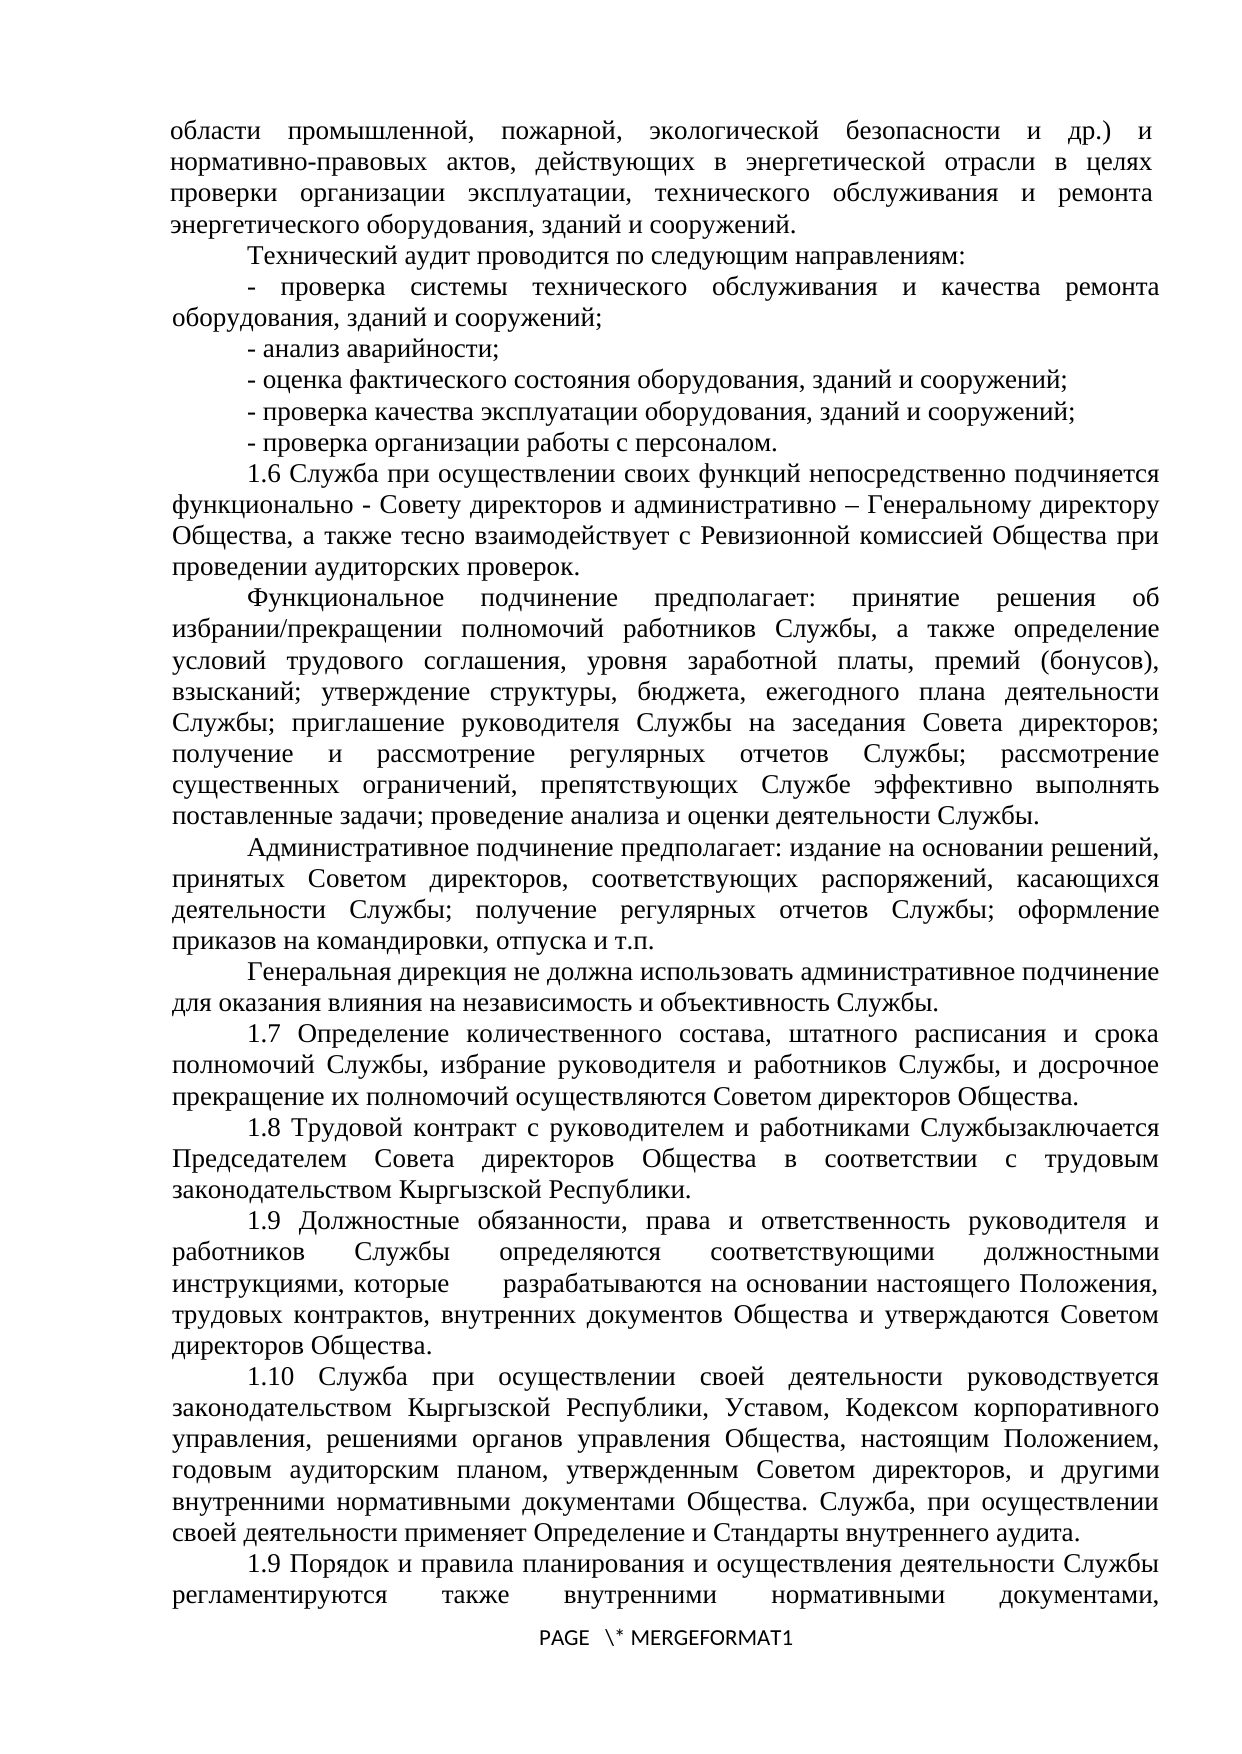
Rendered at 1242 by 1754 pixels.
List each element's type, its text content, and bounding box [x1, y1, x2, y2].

text - проверка организации работы с персоналом. [172, 426, 1160, 457]
text Генеральная дирекция не должна использовать административное подчинение для оказания влияния на независимость и объективность Службы. [172, 955, 1160, 1017]
text Технический аудит проводится по следующим направлениям: [172, 239, 1160, 270]
text Административное подчинение предполагает: издание на основании решений, принятых Советом директоров, соответствующих распоряжений, касающихся деятельности Службы; получение регулярных отчетов Службы; оформление приказов на командировки, отпуска и т.п. [172, 831, 1160, 955]
text - проверка качества эксплуатации оборудования, зданий и сооружений; [172, 394, 1160, 426]
text - анализ аварийности; [172, 332, 1160, 363]
text - проверка системы технического обслуживания и качества ремонта оборудования, зданий и сооружений; [172, 270, 1160, 332]
text 1.8 Трудовой контракт с руководителем и работниками Службызаключается Председателем Совета директоров Общества в соответствии с трудовым законодательством Кыргызской Республики. [172, 1111, 1160, 1204]
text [170, 114, 1154, 239]
text 1.6 Служба при осуществлении своих функций непосредственно подчиняется функционально - Совету директоров и административно – Генеральному директору Общества, а также тесно взаимодействует с Ревизионной комиссией Общества при проведении аудиторских проверок. [172, 457, 1160, 581]
text Функциональное подчинение предполагает: принятие решения об избрании/прекращении полномочий работников Службы, а также определение условий трудового соглашения, уровня заработной платы, премий (бонусов), взысканий; утверждение структуры, бюджета, ежегодного плана деятельности Службы; приглашение руководителя Службы на заседания Совета директоров; получение и рассмотрение регулярных отчетов Службы; рассмотрение существенных ограничений, препятствующих Службе эффективно выполнять поставленные задачи; проведение анализа и оценки деятельности Службы. [172, 581, 1160, 831]
text 1.10 Служба при осуществлении своей деятельности руководствуется законодательством Кыргызской Республики, Уставом, Кодексом корпоративного управления, решениями органов управления Общества, настоящим Положением, годовым аудиторским планом, утвержденным Советом директоров, и другими внутренними нормативными документами Общества. Служба, при осуществлении своей деятельности применяет Определение и Стандарты внутреннего аудита. [172, 1360, 1160, 1547]
text - оценка фактического состояния оборудования, зданий и сооружений; [172, 363, 1160, 394]
text 1.7 Определение количественного состава, штатного расписания и срока полномочий Службы, избрание руководителя и работников Службы, и досрочное прекращение их полномочий осуществляются Советом директоров Общества. [172, 1017, 1160, 1111]
text 1.9 Должностные обязанности, права и ответственность руководителя и работников Службы определяются соответствующими должностными инструкциями, которые разрабатываются на основании настоящего Положения, трудовых контрактов, внутренних документов Общества и утверждаются Советом директоров Общества. [172, 1204, 1160, 1360]
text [172, 1547, 1160, 1609]
